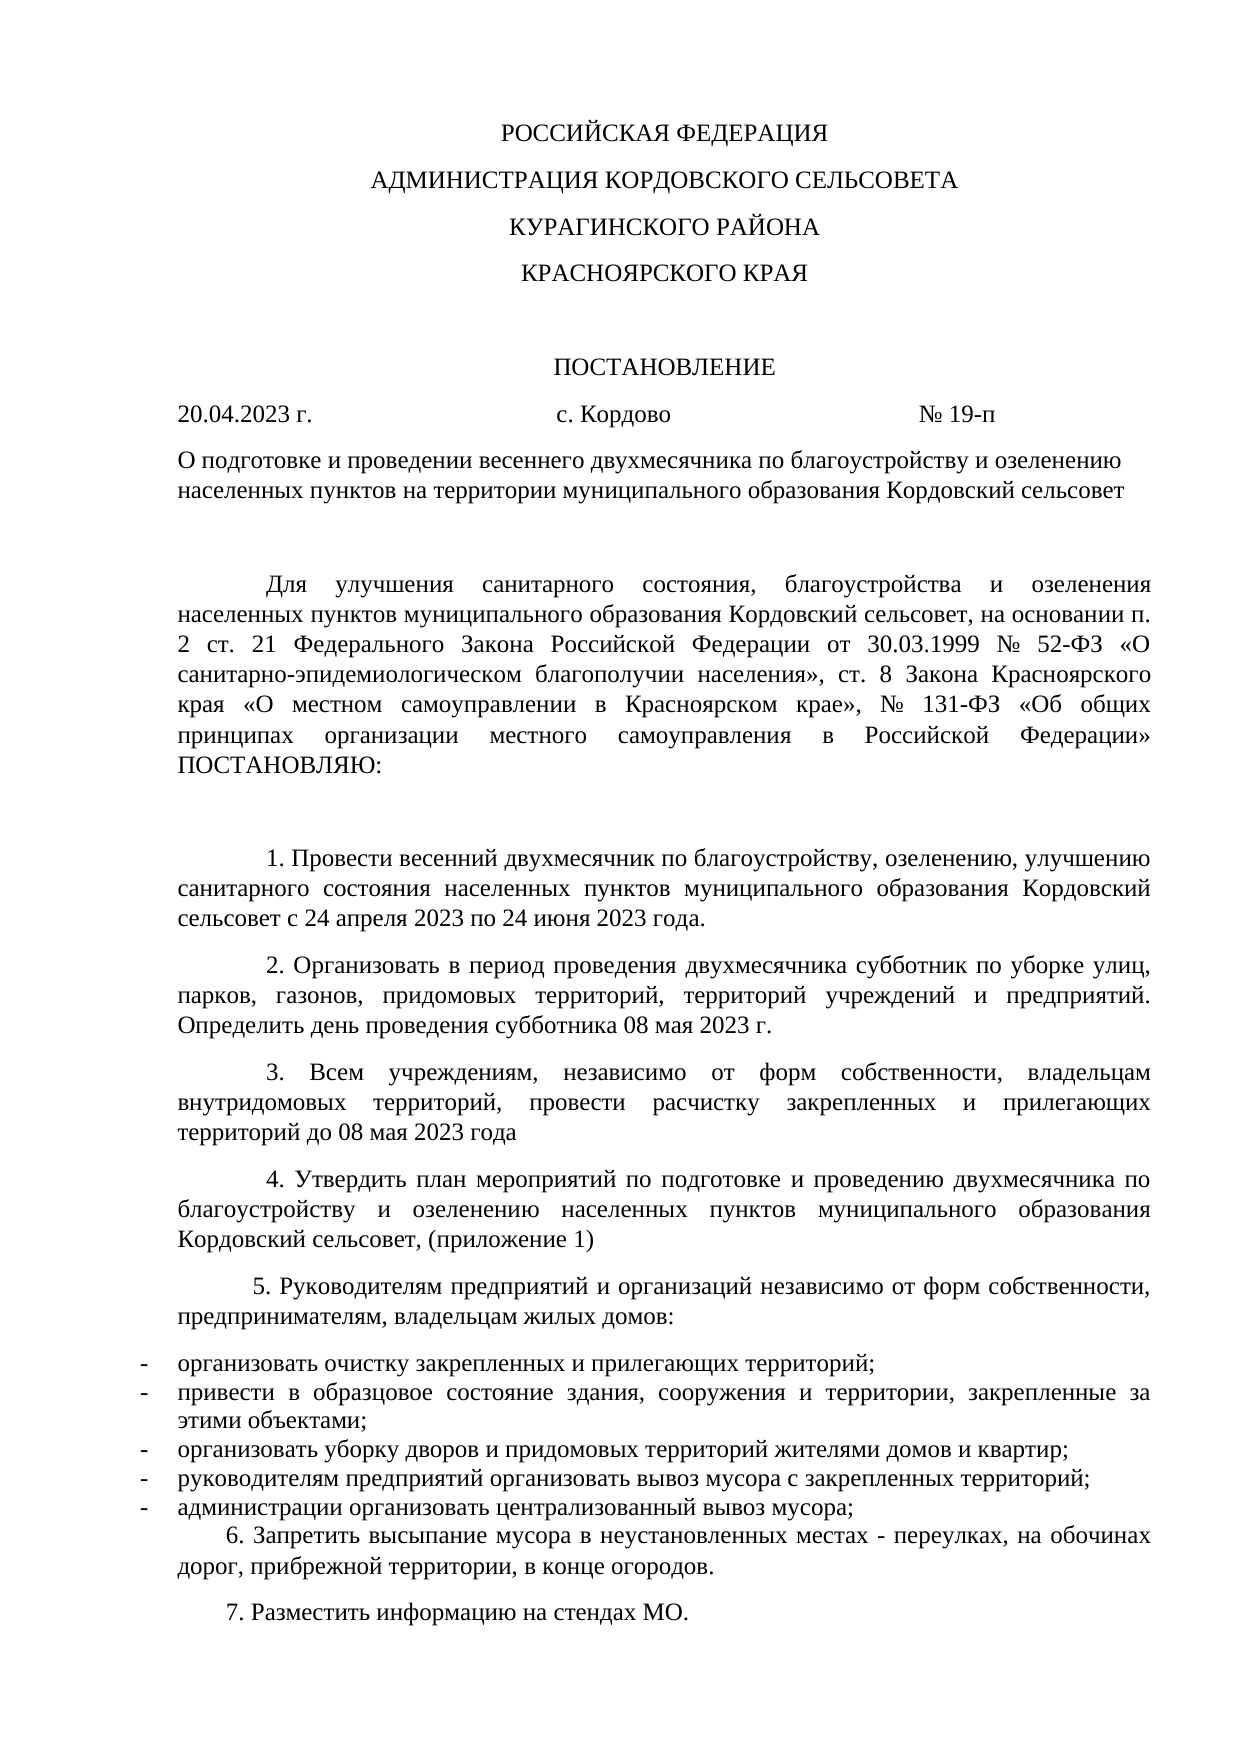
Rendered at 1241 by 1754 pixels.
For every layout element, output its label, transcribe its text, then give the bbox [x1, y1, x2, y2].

list администрации организовать централизованный вывоз мусора; [140, 1492, 1152, 1521]
text 2. Организовать в период проведения двухмесячника субботник по уборке улиц, парков, газонов, придомовых территорий, территорий учреждений и предприятий. Определить день проведения субботника 08 мая 2023 г. [177, 950, 1152, 1039]
text КУРАГИНСКОГО РАЙОНА [177, 212, 1152, 240]
text 6. Запретить высыпание мусора в неустановленных местах - переулках, на обочинах дорог, прибрежной территории, в конце огородов. [177, 1521, 1152, 1579]
text 4. Утвердить план мероприятий по подготовке и проведению двухмесячника по благоустройству и озеленению населенных пунктов муниципального образования Кордовский сельсовет, (приложение 1) [177, 1164, 1152, 1253]
text О подготовке и проведении весеннего двухмесячника по благоустройству и озеленению населенных пунктов на территории муниципального образования Кордовский сельсовет [177, 446, 1152, 504]
text ПОСТАНОВЛЕНИЕ [177, 352, 1152, 381]
text АДМИНИСТРАЦИЯ КОРДОВСКОГО СЕЛЬСОВЕТА [177, 165, 1152, 194]
text 5. Руководителям предприятий и организаций независимо от форм собственности, предпринимателям, владельцам жилых домов: [177, 1271, 1152, 1330]
list организовать уборку дворов и придомовых территорий жителями домов и квартир; [140, 1434, 1152, 1463]
text 20.04.2023 г. с. Кордово № 19-п [177, 399, 1152, 427]
list привести в образцовое состояние здания, сооружения и территории, закрепленные за этими объектами; [140, 1377, 1152, 1434]
text Для улучшения санитарного состояния, благоустройства и озеленения населенных пунктов муниципального образования Кордовский сельсовет, на основании п. 2 ст. 21 Федерального Закона Российской Федерации от 30.03.1999 № 52-ФЗ «О санитарно-эпидемиологическом благополучии населения», ст. 8 Закона Красноярского края «О местном самоуправлении в Красноярском крае», № 131-ФЗ «Об общих принципах организации местного самоуправления в Российской Федерации» ПОСТАНОВЛЯЮ: [177, 569, 1152, 778]
list организовать очистку закрепленных и прилегающих территорий; [140, 1348, 1152, 1377]
text 3. Всем учреждениям, независимо от форм собственности, владельцам внутридомовых территорий, провести расчистку закрепленных и прилегающих территорий до 08 мая 2023 года [177, 1057, 1152, 1146]
list руководителям предприятий организовать вывоз мусора с закрепленных территорий; [140, 1463, 1152, 1492]
text 1. Провести весенний двухмесячник по благоустройству, озеленению, улучшению санитарного состояния населенных пунктов муниципального образования Кордовский сельсовет с 24 апреля 2023 по 24 июня 2023 года. [177, 843, 1152, 932]
text 7. Разместить информацию на стендах МО. [177, 1597, 1152, 1626]
text РОССИЙСКАЯ ФЕДЕРАЦИЯ [177, 118, 1152, 147]
text КРАСНОЯРСКОГО КРАЯ [177, 258, 1152, 287]
